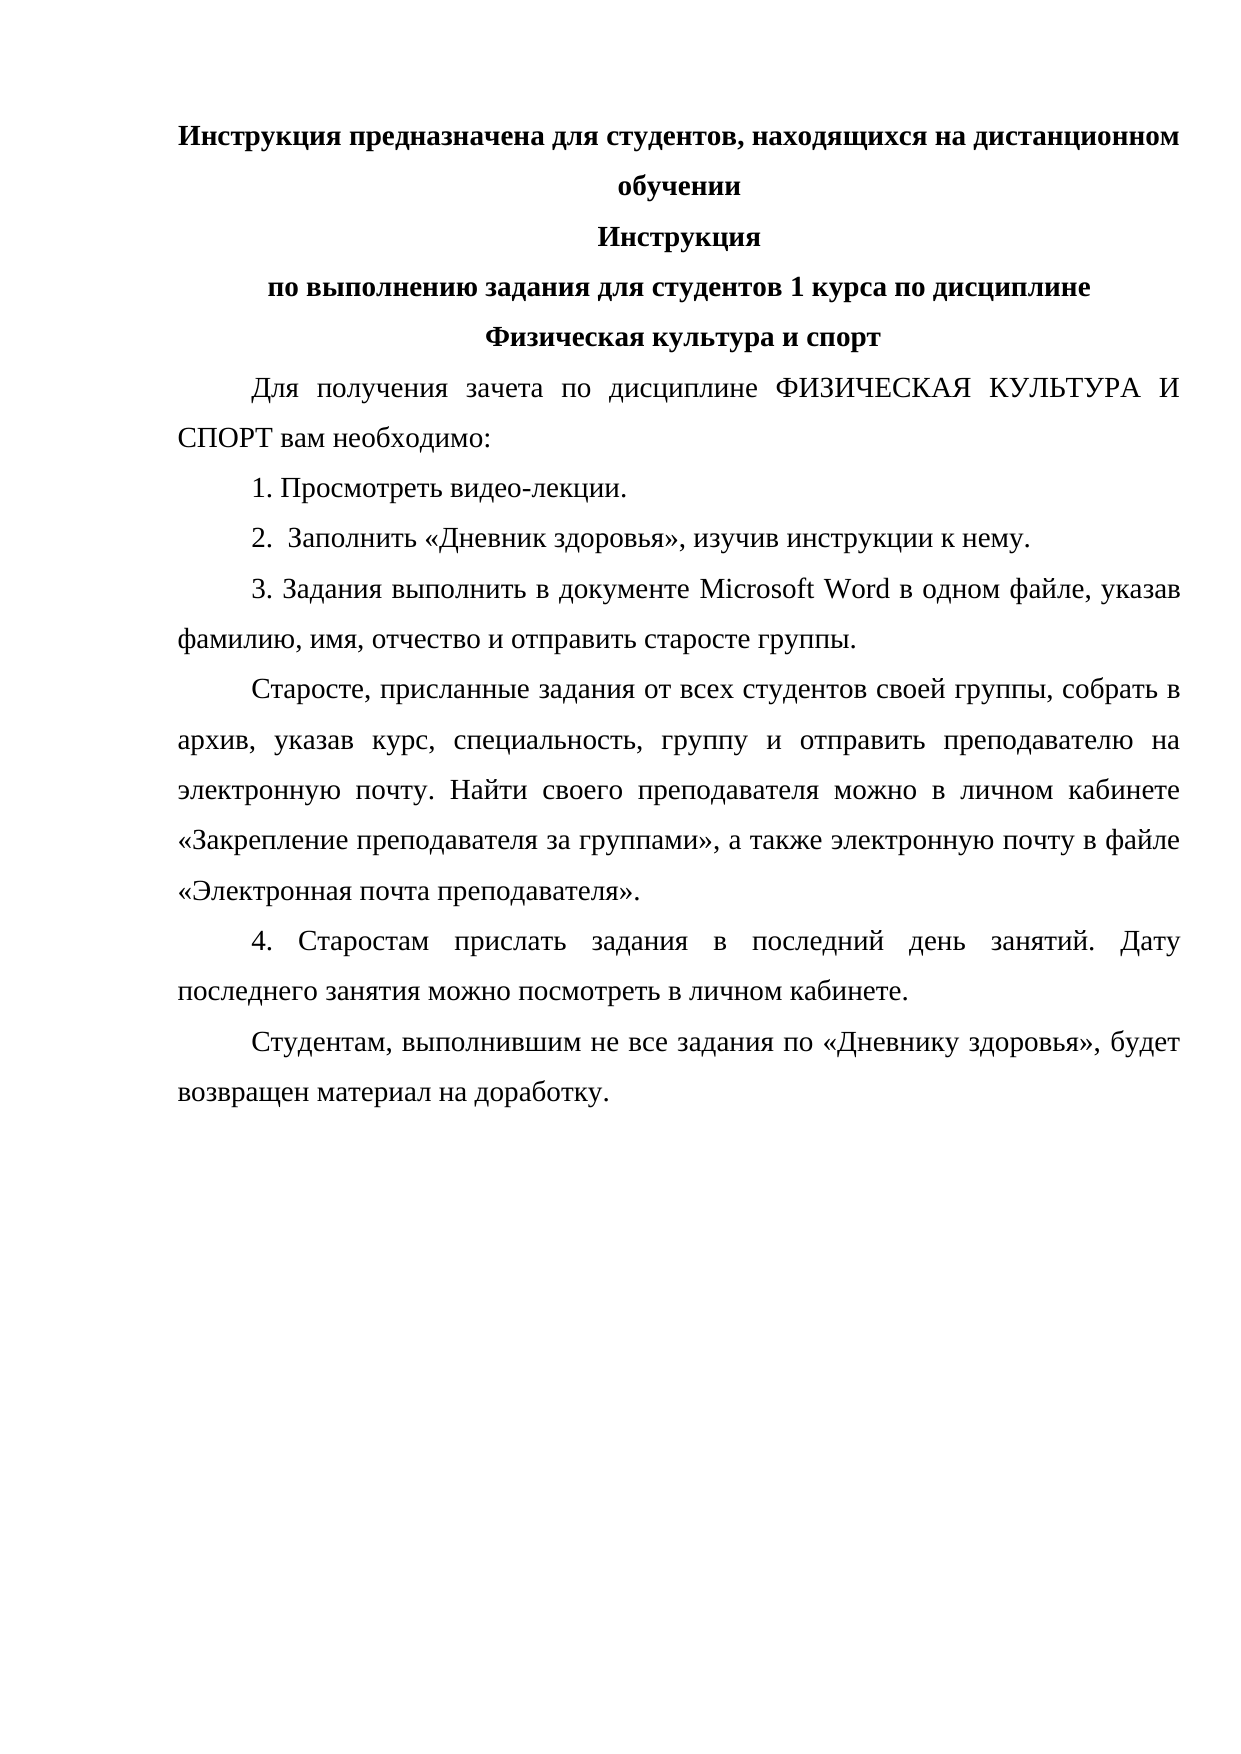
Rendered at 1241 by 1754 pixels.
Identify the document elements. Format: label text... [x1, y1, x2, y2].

text 1. Просмотреть видео-лекции. [177, 470, 1181, 504]
text Для получения зачета по дисциплине ФИЗИЧЕСКАЯ КУЛЬТУРА И СПОРТ вам необходимо: [177, 370, 1181, 453]
text Студентам, выполнившим не все задания по «Дневнику здоровья», будет возвращен материал на доработку. [177, 1024, 1181, 1108]
text Инструкция [177, 219, 1181, 252]
text 3. Задания выполнить в документе Microsoft Word в одном файле, указав фамилию, имя, отчество и отправить старосте группы. [177, 571, 1181, 655]
text Инструкция предназначена для студентов, находящихся на дистанционном обучении [177, 118, 1181, 202]
text 2. Заполнить «Дневник здоровья», изучив инструкции к нему. [177, 521, 1181, 554]
text Старосте, присланные задания от всех студентов своей группы, собрать в архив, указав курс, специальность, группу и отправить преподавателю на электронную почту. Найти своего преподавателя можно в личном кабинете «Закрепление преподавателя за группами», а также электронную почту в файле «Электронная почта преподавателя». [177, 672, 1181, 906]
text по выполнению задания для студентов 1 курса по дисциплине [177, 269, 1181, 303]
text Физическая культура и спорт [177, 319, 1181, 353]
text 4. Старостам прислать задания в последний день занятий. Дату последнего занятия можно посмотреть в личном кабинете. [177, 923, 1181, 1007]
